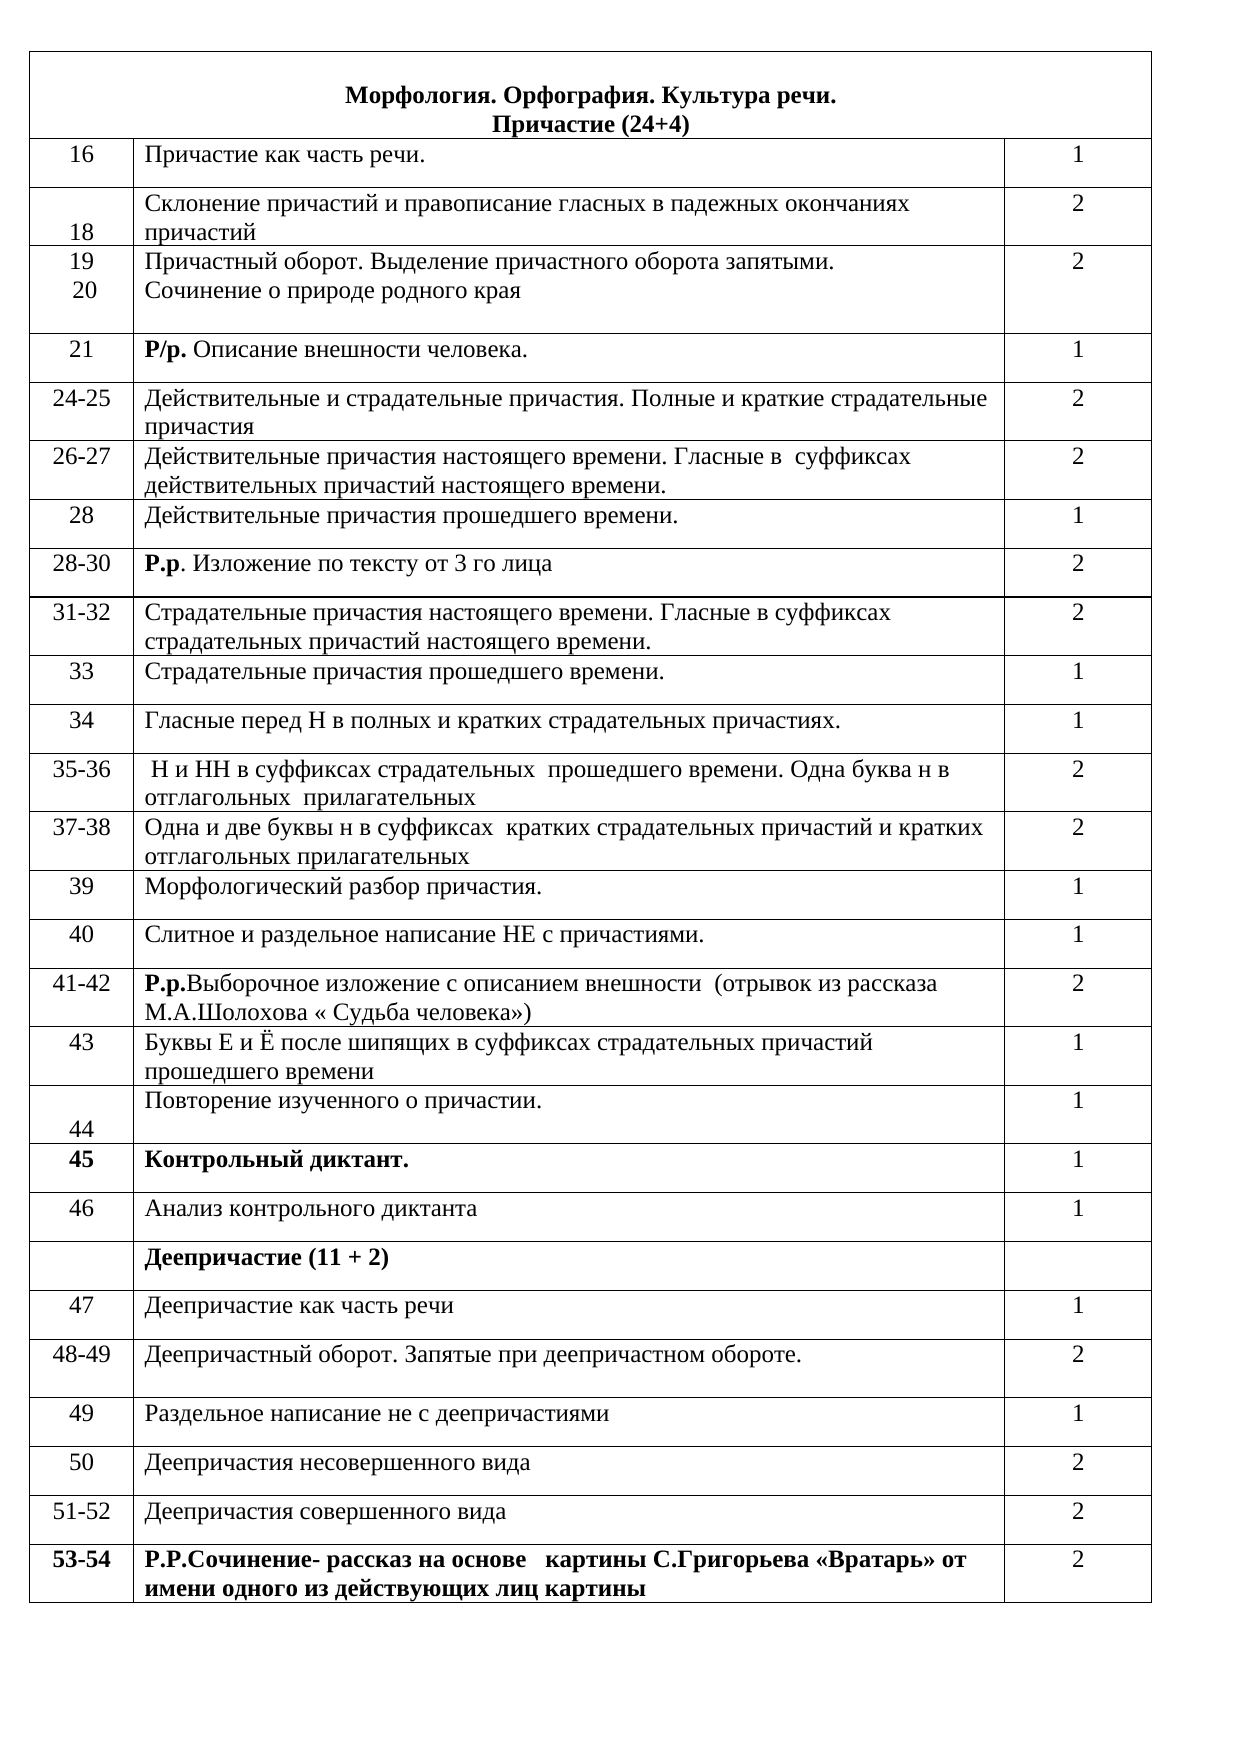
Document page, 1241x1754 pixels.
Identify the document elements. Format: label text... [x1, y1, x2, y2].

table_cell Деепричастный оборот. Запятые при деепричастном обороте. [134, 1340, 1004, 1397]
table_cell Страдательные причастия прошедшего времени. [134, 656, 1004, 704]
table_cell 35-36 [30, 754, 133, 811]
table_cell 28 [30, 500, 133, 547]
table_cell 50 [30, 1447, 133, 1495]
table_cell 2 [1005, 188, 1151, 245]
table_cell Повторение изученного о причастии. [134, 1086, 1004, 1143]
table_cell 1 [1005, 334, 1151, 382]
table_cell 48-49 [30, 1340, 133, 1397]
table_cell 53-54 [30, 1545, 133, 1602]
table_cell Действительные и страдательные причастия. Полные и краткие страдательные причастия [134, 383, 1004, 440]
table_cell Причастие как часть речи. [134, 139, 1004, 187]
table_cell 2 [1005, 383, 1151, 440]
table_cell 49 [30, 1398, 133, 1446]
table_cell Страдательные причастия настоящего времени. Гласные в суффиксах страдательных причастий настоящего времени. [134, 598, 1004, 655]
table_cell 2 [1005, 969, 1151, 1026]
table_cell Гласные перед Н в полных и кратких страдательных причастиях. [134, 705, 1004, 753]
table_cell 1 [1005, 705, 1151, 753]
table_cell Деепричастие как часть речи [134, 1291, 1004, 1338]
table_cell 26-27 [30, 441, 133, 499]
table_cell 51-52 [30, 1496, 133, 1543]
table_cell Действительные причастия настоящего времени. Гласные в суффиксах действительных причастий настоящего времени. [134, 441, 1004, 499]
table_cell 37-38 [30, 812, 133, 870]
table_cell [30, 1242, 133, 1289]
table_cell 1 [1005, 1027, 1151, 1084]
table_cell Действительные причастия прошедшего времени. [134, 500, 1004, 547]
table_cell 1 [1005, 500, 1151, 547]
table_cell Слитное и раздельное написание НЕ с причастиями. [134, 920, 1004, 967]
table_cell 2 [1005, 1496, 1151, 1543]
table_cell 19 20 [30, 246, 133, 333]
table_cell [1005, 1242, 1151, 1289]
table_cell 44 [30, 1086, 133, 1143]
table_cell 1 [1005, 871, 1151, 918]
table_cell 45 [30, 1144, 133, 1192]
table_cell 39 [30, 871, 133, 918]
table_cell 41-42 [30, 969, 133, 1026]
table_cell 43 [30, 1027, 133, 1084]
table_cell 18 [30, 188, 133, 245]
table_cell Н и НН в суффиксах страдательных прошедшего времени. Одна буква н в отглагольных прилагательных [134, 754, 1004, 811]
table_cell Буквы Е и Ё после шипящих в суффиксах страдательных причастий прошедшего времени [134, 1027, 1004, 1084]
table_cell Контрольный диктант. [134, 1144, 1004, 1192]
table_cell 1 [1005, 656, 1151, 704]
table_cell 1 [1005, 139, 1151, 187]
table_cell 1 [1005, 920, 1151, 967]
table_cell Раздельное написание не с деепричастиями [134, 1398, 1004, 1446]
table_cell Морфологический разбор причастия. [134, 871, 1004, 918]
table_cell Одна и две буквы н в суффиксах кратких страдательных причастий и кратких отглагольных прилагательных [134, 812, 1004, 870]
table_cell 2 [1005, 754, 1151, 811]
table_cell 2 [1005, 246, 1151, 333]
table_cell 33 [30, 656, 133, 704]
table_cell Морфология. Орфография. Культура речи. Причастие (24+4) [30, 52, 1151, 138]
table_cell 2 [1005, 812, 1151, 870]
table_cell Деепричастия совершенного вида [134, 1496, 1004, 1543]
table_cell Р.р. Изложение по тексту от 3 го лица [134, 549, 1004, 596]
table_cell Р.Р.Сочинение- рассказ на основе картины С.Григорьева «Вратарь» от имени одного из действующих лиц картины [134, 1545, 1004, 1602]
table_cell 24-25 [30, 383, 133, 440]
table_cell 40 [30, 920, 133, 967]
table_cell 2 [1005, 1340, 1151, 1397]
table_cell Склонение причастий и правописание гласных в падежных окончаниях причастий [134, 188, 1004, 245]
table_cell Причастный оборот. Выделение причастного оборота запятыми. Сочинение о природе родного края [134, 246, 1004, 333]
table_cell 1 [1005, 1193, 1151, 1241]
table_cell 31-32 [30, 598, 133, 655]
table_cell 2 [1005, 549, 1151, 596]
table_cell 16 [30, 139, 133, 187]
table_cell Деепричастия несовершенного вида [134, 1447, 1004, 1495]
table_cell 28-30 [30, 549, 133, 596]
table_cell 2 [1005, 441, 1151, 499]
table_cell 21 [30, 334, 133, 382]
table_cell 2 [1005, 1447, 1151, 1495]
table_cell 46 [30, 1193, 133, 1241]
table_cell Деепричастие (11 + 2) [134, 1242, 1004, 1289]
table_cell 1 [1005, 1144, 1151, 1192]
table_cell Р/р. Описание внешности человека. [134, 334, 1004, 382]
table_cell 47 [30, 1291, 133, 1338]
table_cell 1 [1005, 1398, 1151, 1446]
table_cell 2 [1005, 1545, 1151, 1602]
table_cell Анализ контрольного диктанта [134, 1193, 1004, 1241]
table_cell 2 [1005, 598, 1151, 655]
table_cell 34 [30, 705, 133, 753]
table_cell 1 [1005, 1291, 1151, 1338]
table_cell Р.р.Выборочное изложение с описанием внешности (отрывок из рассказа М.А.Шолохова « Судьба человека») [134, 969, 1004, 1026]
table_cell 1 [1005, 1086, 1151, 1143]
